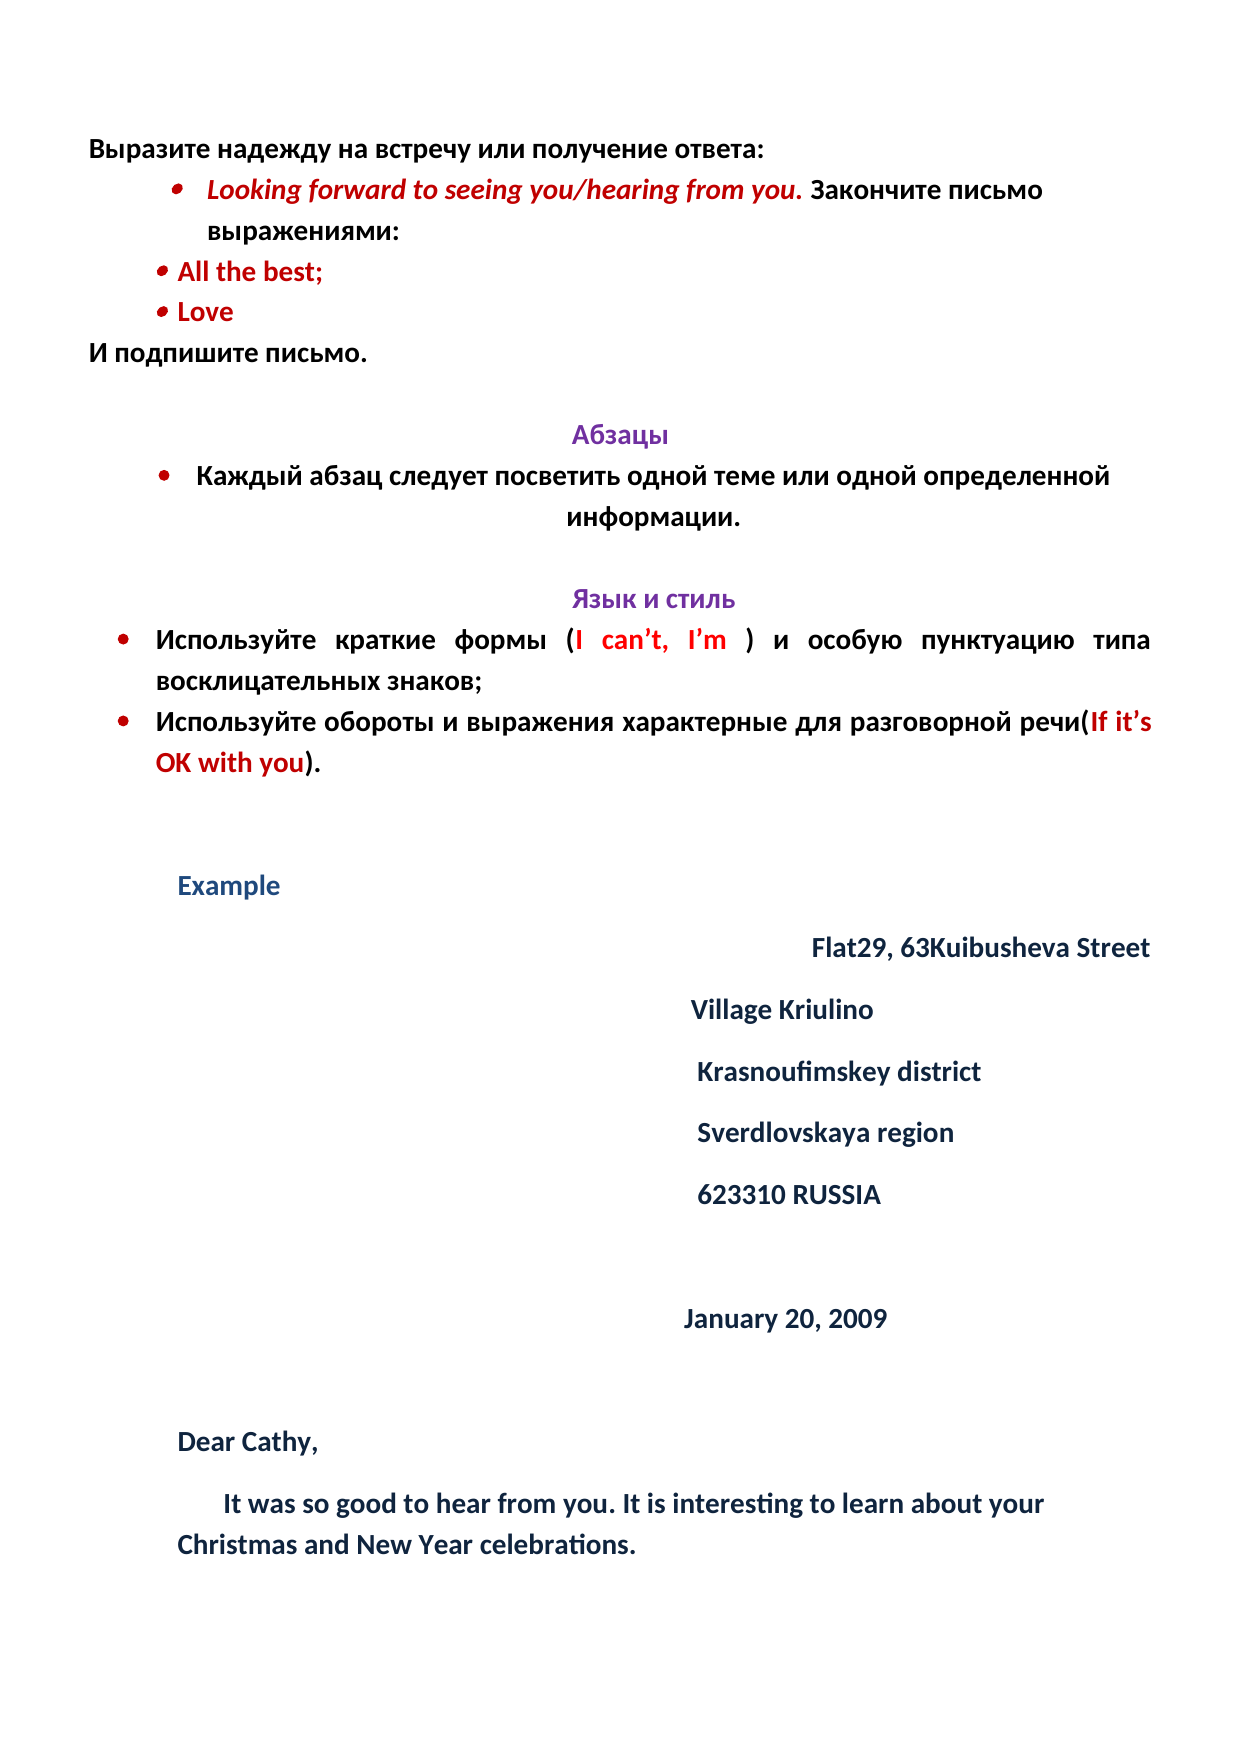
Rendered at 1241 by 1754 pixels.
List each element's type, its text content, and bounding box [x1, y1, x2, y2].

list Love [154, 293, 1152, 329]
text Example [177, 867, 1152, 903]
list All the best; [154, 253, 1152, 288]
list Используйте краткие формы (I can’t, I’m ) и особую пунктуацию типа восклицательных знаков; [118, 621, 1152, 698]
text Flat29, 63Kuibusheva Street [177, 929, 1152, 965]
text Krasnoufimskey district [177, 1053, 1152, 1088]
list Каждый абзац следует посветить одной теме или одной определенной информации. [118, 457, 1152, 534]
list Абзацы [88, 416, 1152, 452]
text Sverdlovskaya region [177, 1114, 1152, 1150]
list Выразите надежду на встречу или получение ответа: [88, 130, 1152, 165]
text Dear Cathy, [177, 1423, 1152, 1459]
text January 20, 2009 [177, 1300, 1152, 1335]
list Используйте обороты и выражения характерные для разговорной речи(If it’s OK with you). [118, 703, 1152, 779]
text 623310 RUSSIA [177, 1176, 1152, 1212]
text It was so good to hear from you. It is interesting to learn about your Christmas and New Year celebrations. [177, 1485, 1152, 1562]
list И подпишите письмо. [88, 334, 1152, 370]
list Язык и стиль [156, 580, 1152, 616]
text Village Kriulino [177, 991, 1152, 1027]
list Looking forward to seeing you/hearing from you. Закончите письмо выражениями: [169, 171, 1152, 247]
